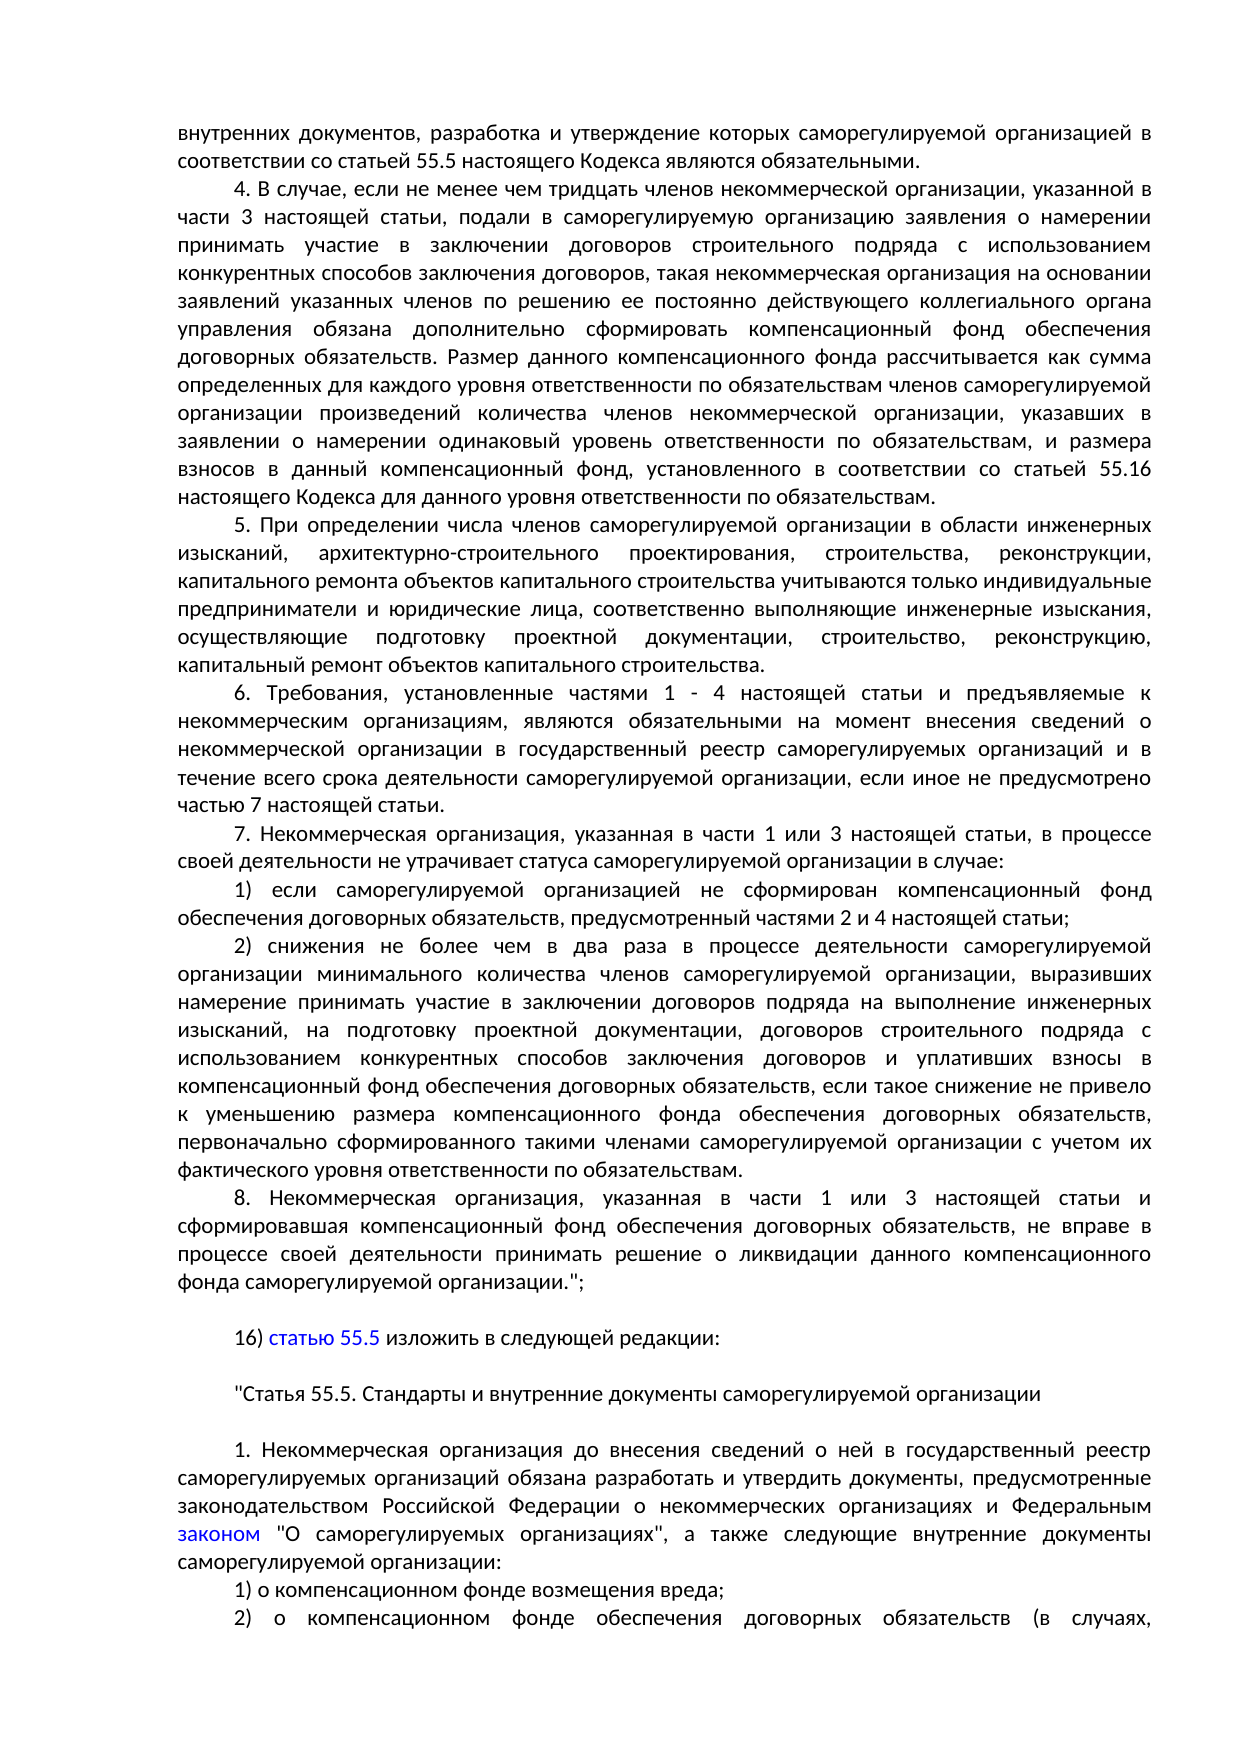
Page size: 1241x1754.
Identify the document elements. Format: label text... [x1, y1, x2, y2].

text 16) статью 55.5 изложить в следующей редакции: [177, 1323, 1152, 1351]
text 2) снижения не более чем в два раза в процессе деятельности саморегулируемой организации минимального количества членов саморегулируемой организации, выразивших намерение принимать участие в заключении договоров подряда на выполнение инженерных изысканий, на подготовку проектной документации, договоров строительного подряда с использованием конкурентных способов заключения договоров и уплативших взносы в компенсационный фонд обеспечения договорных обязательств, если такое снижение не привело к уменьшению размера компенсационного фонда обеспечения договорных обязательств, первоначально сформированного такими членами саморегулируемой организации с учетом их фактического уровня ответственности по обязательствам. [177, 931, 1152, 1183]
text 1. Некоммерческая организация до внесения сведений о ней в государственный реестр саморегулируемых организаций обязана разработать и утвердить документы, предусмотренные законодательством Российской Федерации о некоммерческих организациях и Федеральным законом "О саморегулируемых организациях", а также следующие внутренние документы саморегулируемой организации: [177, 1435, 1152, 1575]
text "Статья 55.5. Стандарты и внутренние документы саморегулируемой организации [177, 1379, 1152, 1407]
text 8. Некоммерческая организация, указанная в части 1 или 3 настоящей статьи и сформировавшая компенсационный фонд обеспечения договорных обязательств, не вправе в процессе своей деятельности принимать решение о ликвидации данного компенсационного фонда саморегулируемой организации."; [177, 1183, 1152, 1295]
text 1) о компенсационном фонде возмещения вреда; [177, 1575, 1152, 1603]
text 1) если саморегулируемой организацией не сформирован компенсационный фонд обеспечения договорных обязательств, предусмотренный частями 2 и 4 настоящей статьи; [177, 875, 1152, 931]
text 5. При определении числа членов саморегулируемой организации в области инженерных изысканий, архитектурно-строительного проектирования, строительства, реконструкции, капитального ремонта объектов капитального строительства учитываются только индивидуальные предприниматели и юридические лица, соответственно выполняющие инженерные изыскания, осуществляющие подготовку проектной документации, строительство, реконструкцию, капитальный ремонт объектов капитального строительства. [177, 510, 1152, 678]
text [177, 118, 1152, 174]
text 6. Требования, установленные частями 1 - 4 настоящей статьи и предъявляемые к некоммерческим организациям, являются обязательными на момент внесения сведений о некоммерческой организации в государственный реестр саморегулируемых организаций и в течение всего срока деятельности саморегулируемой организации, если иное не предусмотрено частью 7 настоящей статьи. [177, 678, 1152, 819]
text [177, 1603, 1152, 1631]
text 7. Некоммерческая организация, указанная в части 1 или 3 настоящей статьи, в процессе своей деятельности не утрачивает статуса саморегулируемой организации в случае: [177, 819, 1152, 875]
text 4. В случае, если не менее чем тридцать членов некоммерческой организации, указанной в части 3 настоящей статьи, подали в саморегулируемую организацию заявления о намерении принимать участие в заключении договоров строительного подряда с использованием конкурентных способов заключения договоров, такая некоммерческая организация на основании заявлений указанных членов по решению ее постоянно действующего коллегиального органа управления обязана дополнительно сформировать компенсационный фонд обеспечения договорных обязательств. Размер данного компенсационного фонда рассчитывается как сумма определенных для каждого уровня ответственности по обязательствам членов саморегулируемой организации произведений количества членов некоммерческой организации, указавших в заявлении о намерении одинаковый уровень ответственности по обязательствам, и размера взносов в данный компенсационный фонд, установленного в соответствии со статьей 55.16 настоящего Кодекса для данного уровня ответственности по обязательствам. [177, 174, 1152, 510]
